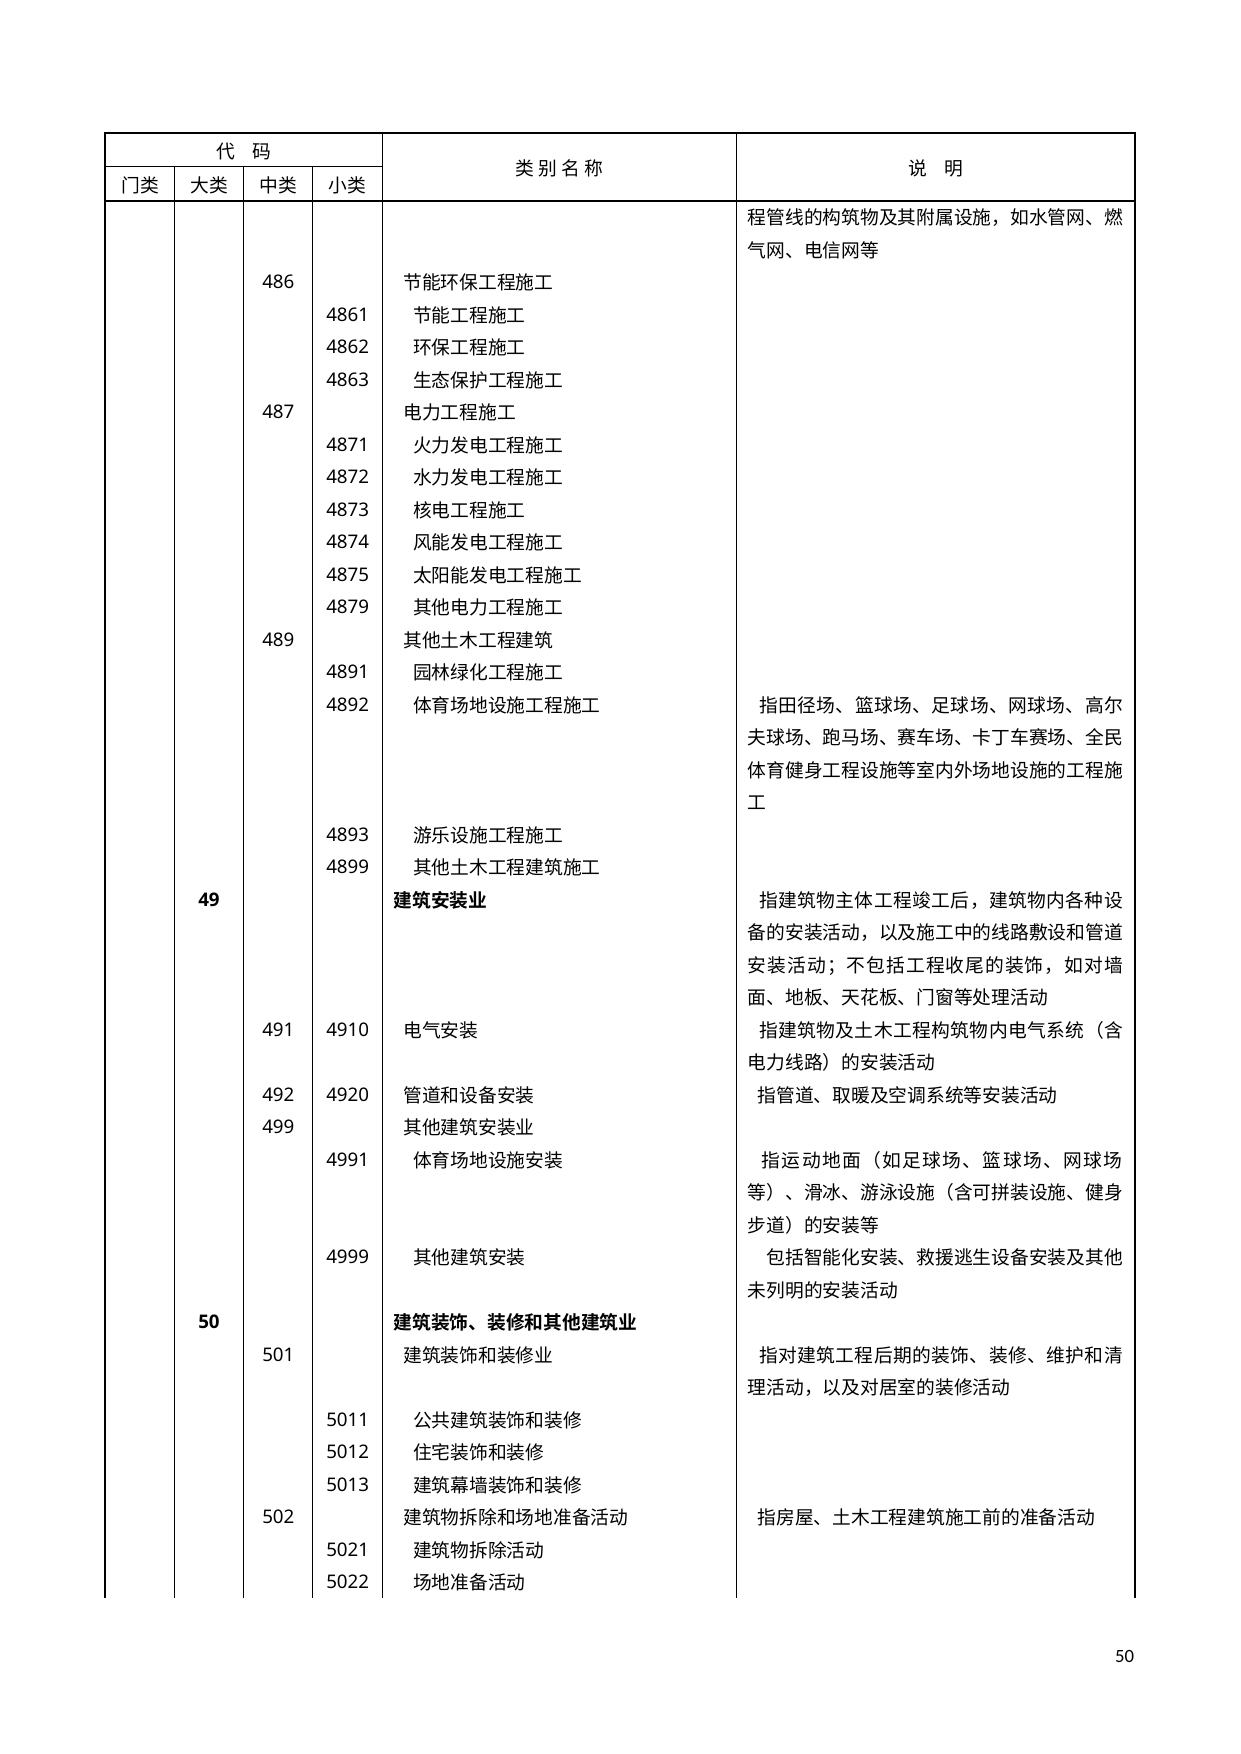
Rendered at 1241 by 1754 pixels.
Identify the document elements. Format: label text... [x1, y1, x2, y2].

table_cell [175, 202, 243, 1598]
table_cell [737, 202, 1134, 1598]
table_cell 小类 [313, 167, 382, 200]
table_header 说 明 [737, 134, 1134, 200]
table_cell 门类 [106, 167, 174, 200]
table_header 代 码 [106, 134, 382, 166]
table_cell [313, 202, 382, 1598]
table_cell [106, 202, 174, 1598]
table_cell 大类 [175, 167, 243, 200]
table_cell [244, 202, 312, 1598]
table_header 类 别 名 称 [383, 134, 736, 200]
table_cell 中类 [244, 167, 312, 200]
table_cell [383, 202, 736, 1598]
